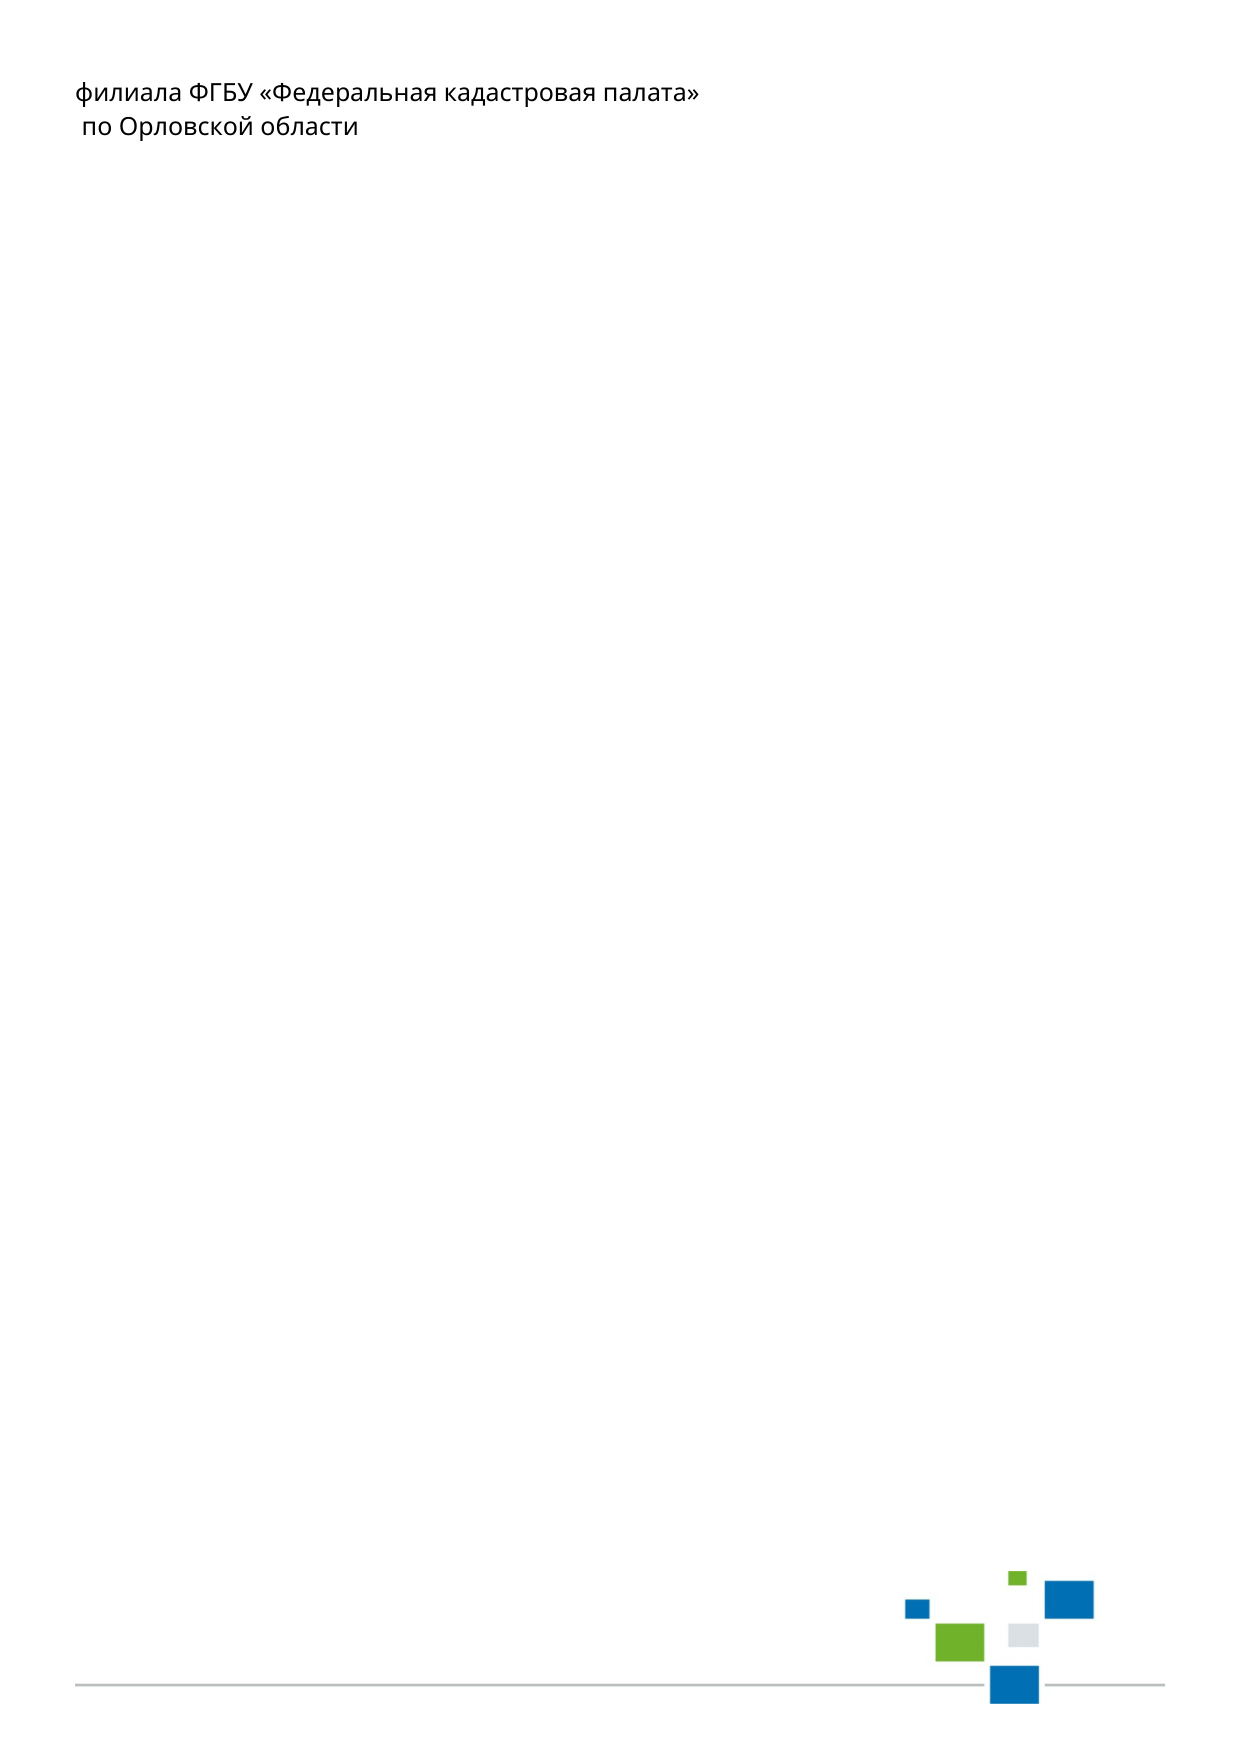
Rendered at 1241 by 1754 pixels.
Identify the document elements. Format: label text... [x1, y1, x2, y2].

picture [75, 1571, 1166, 1704]
text филиала ФГБУ «Федеральная кадастровая палата» [75, 75, 1165, 109]
text по Орловской области [75, 109, 1165, 143]
